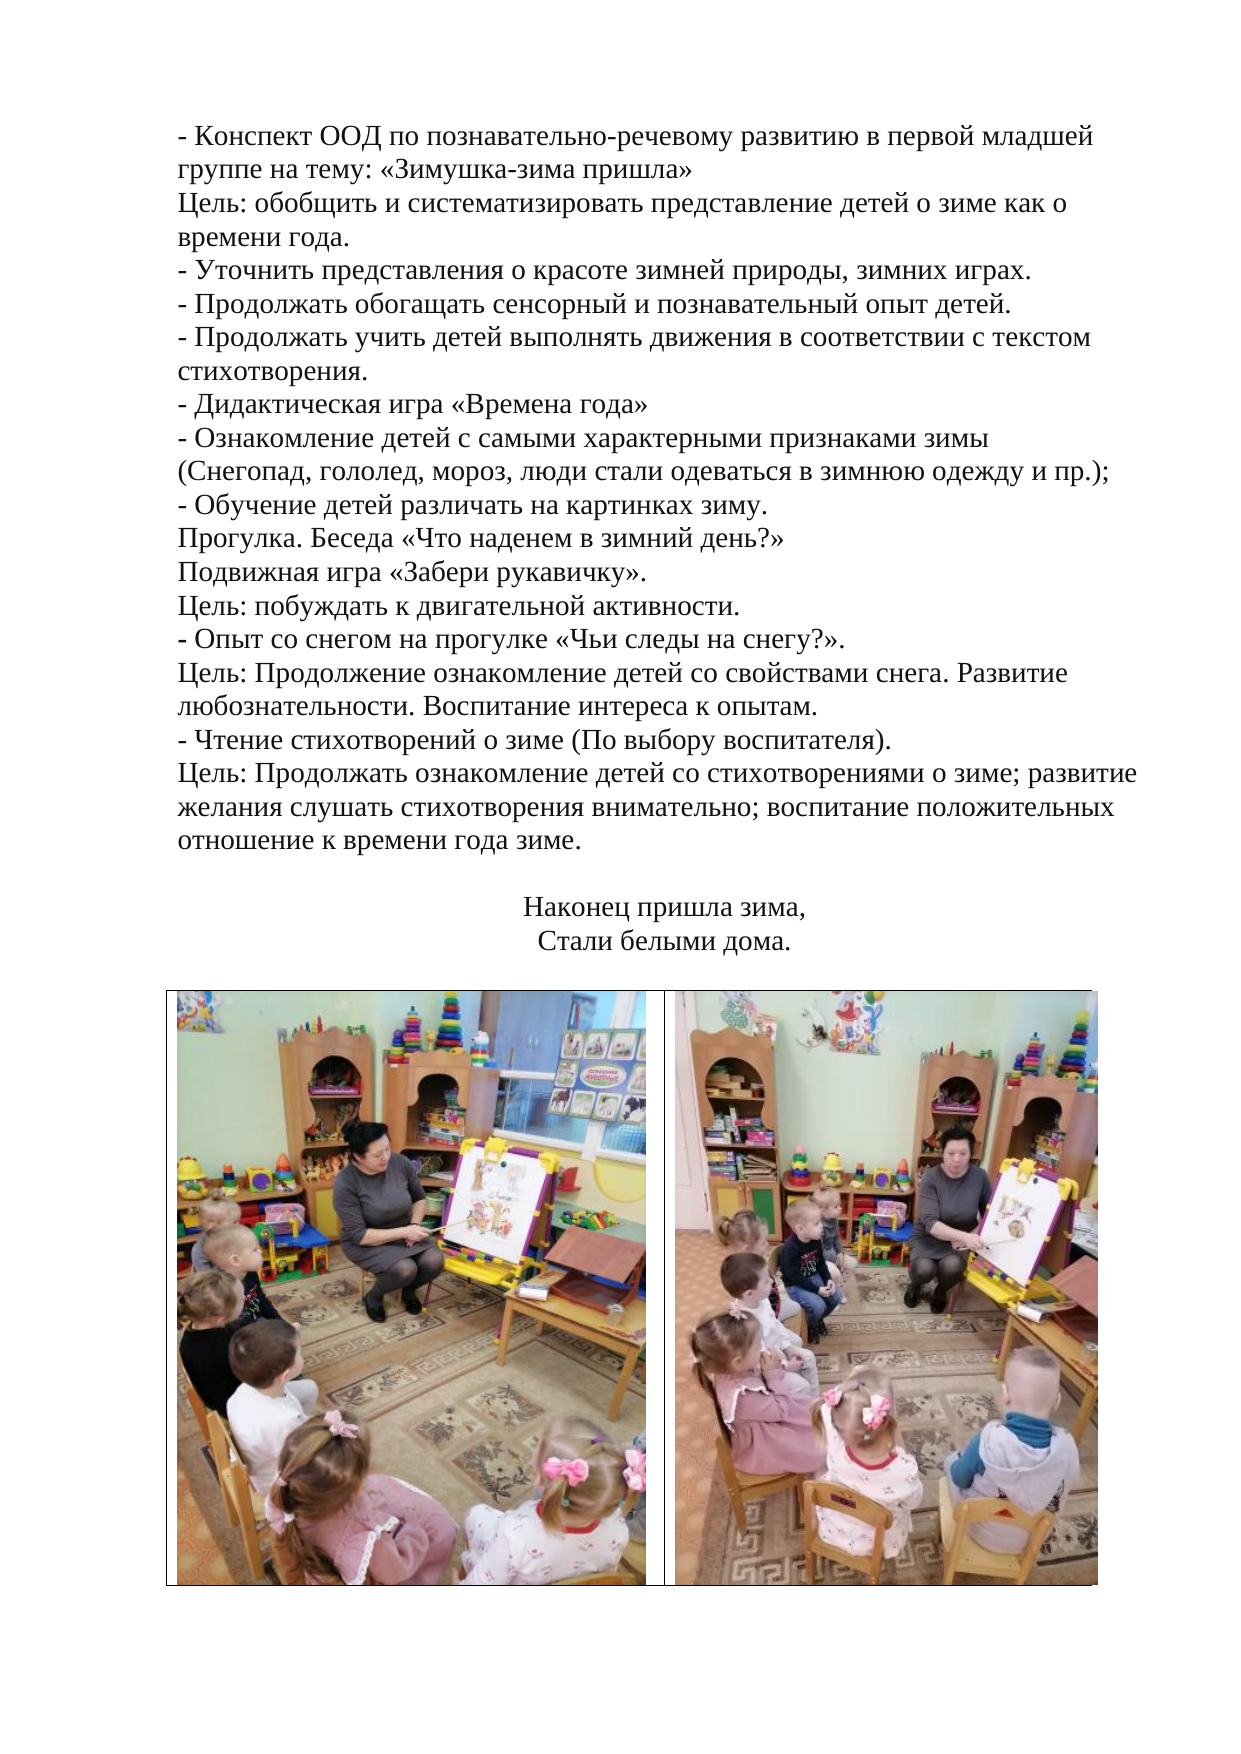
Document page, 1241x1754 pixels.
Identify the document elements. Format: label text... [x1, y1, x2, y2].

picture [675, 991, 1098, 1585]
text Цель: Продолжение ознакомление детей со свойствами снега. Развитие [177, 655, 1152, 688]
text - Чтение стихотворений о зиме (По выбору воспитателя). [177, 722, 1152, 755]
table_header [646, 991, 664, 1585]
text - Опыт со снегом на прогулке «Чьи следы на снегу?». [177, 621, 1152, 655]
text - Продолжать обогащать сенсорный и познавательный опыт детей. [177, 286, 1152, 319]
text Подвижная игра «Забери рукавичку». [177, 554, 1152, 588]
text Цель: побуждать к двигательной активности. [177, 588, 1152, 621]
text - Дидактическая игра «Времена года» [177, 386, 1152, 420]
text - Ознакомление детей с самыми характерными признаками зимы (Снегопад, гололед, мороз, люди стали одеваться в зимнюю одежду и пр.); [177, 420, 1152, 487]
text Цель: Продолжать ознакомление детей со стихотворениями о зиме; развитие [177, 755, 1152, 789]
text отношение к времени года зиме. [177, 822, 1152, 856]
table_header [167, 991, 177, 1585]
table_header [665, 991, 675, 1585]
text времени года. [177, 219, 1152, 252]
text - Конспект ООД по познавательно-речевому развитию в первой младшей группе на тему: «Зимушка-зима пришла» [177, 118, 1152, 185]
text любознательности. Воспитание интереса к опытам. [177, 688, 1152, 722]
text Прогулка. Беседа «Что наденем в зимний день?» [177, 521, 1152, 554]
text Стали белыми дома. [177, 923, 1152, 957]
text - Уточнить представления о красоте зимней природы, зимних играх. [177, 252, 1152, 286]
text - Обучение детей различать на картинках зиму. [177, 487, 1152, 521]
text желания слушать стихотворения внимательно; воспитание положительных [177, 789, 1152, 822]
text стихотворения. [177, 353, 1152, 386]
picture [177, 991, 646, 1585]
text Цель: обобщить и систематизировать представление детей о зиме как о [177, 185, 1152, 219]
text - Продолжать учить детей выполнять движения в соответствии с текстом [177, 319, 1152, 353]
text Наконец пришла зима, [177, 889, 1152, 923]
